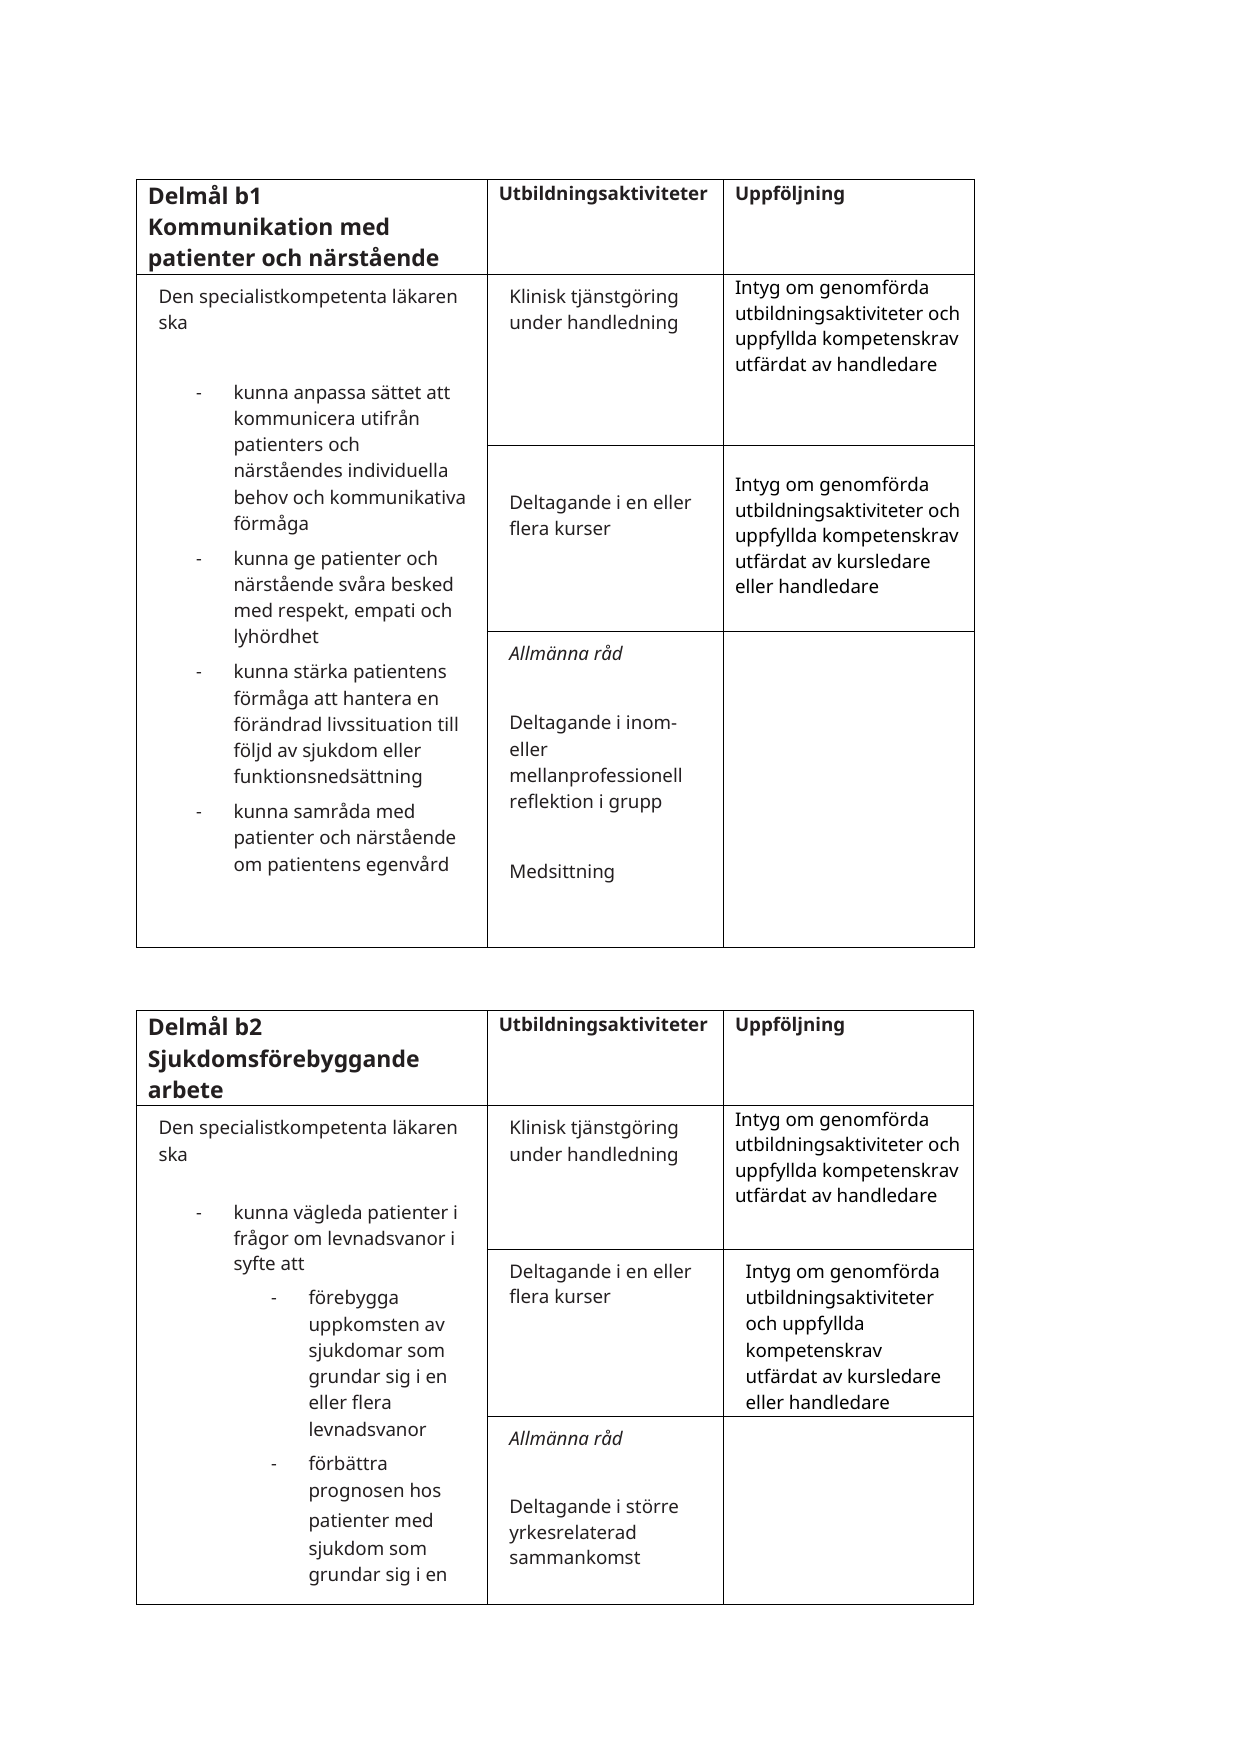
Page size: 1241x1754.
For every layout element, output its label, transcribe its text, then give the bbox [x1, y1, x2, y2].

table_cell Den specialistkompetenta läkaren ska kunna anpassa sättet att kommunicera utifrån patienters och närståendes individuella behov och kommunikativa förmåga kunna ge patienter och närstående svåra besked med respekt, empati och lyhördhet kunna stärka patientens förmåga att hantera en förändrad livssituation till följd av sjukdom eller funktionsnedsättning kunna samråda med patienter och närstående om patientens egenvård [137, 275, 487, 947]
table_header Uppföljning [724, 180, 974, 274]
table_cell Intyg om genomförda utbildningsaktiviteter och uppfyllda kompetenskrav utfärdat av handledare [724, 275, 974, 445]
table_cell Deltagande i en eller flera kurser [488, 446, 723, 631]
table_cell Den specialistkompetenta läkaren ska kunna vägleda patienter i frågor om levnadsvanor i syfte att förebygga uppkomsten av sjukdomar som grundar sig i en eller flera levnadsvanor förbättra prognosen hos patienter med sjukdom som grundar sig i en eller flera levnadsvanor [137, 1106, 487, 1604]
table_header Delmål b2 Sjukdomsförebyggande arbete [137, 1011, 487, 1105]
table_cell Intyg om genomförda utbildningsaktiviteter och uppfyllda kompetenskrav utfärdat av handledare [724, 1106, 973, 1249]
table_cell Deltagande i en eller flera kurser [488, 1250, 723, 1416]
table_header Utbildningsaktiviteter [488, 1011, 723, 1105]
table_cell Klinisk tjänstgöring under handledning [488, 1106, 723, 1249]
table_header Delmål b1 Kommunikation med patienter och närstående [137, 180, 487, 274]
table_cell Allmänna råd Deltagande i inom- eller mellanprofessionell reflektion i grupp Medsittning [488, 632, 723, 947]
table_cell [724, 632, 974, 947]
table_header Utbildningsaktiviteter [488, 180, 723, 274]
table_cell [724, 1417, 973, 1604]
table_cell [488, 1417, 723, 1604]
table_cell Klinisk tjänstgöring under handledning [488, 275, 723, 445]
table_header Uppföljning [724, 1011, 973, 1105]
table_cell Intyg om genomförda utbildningsaktiviteter och uppfyllda kompetenskrav utfärdat av kursledare eller handledare [724, 1250, 973, 1416]
table_cell Intyg om genomförda utbildningsaktiviteter och uppfyllda kompetenskrav utfärdat av kursledare eller handledare [724, 446, 974, 631]
